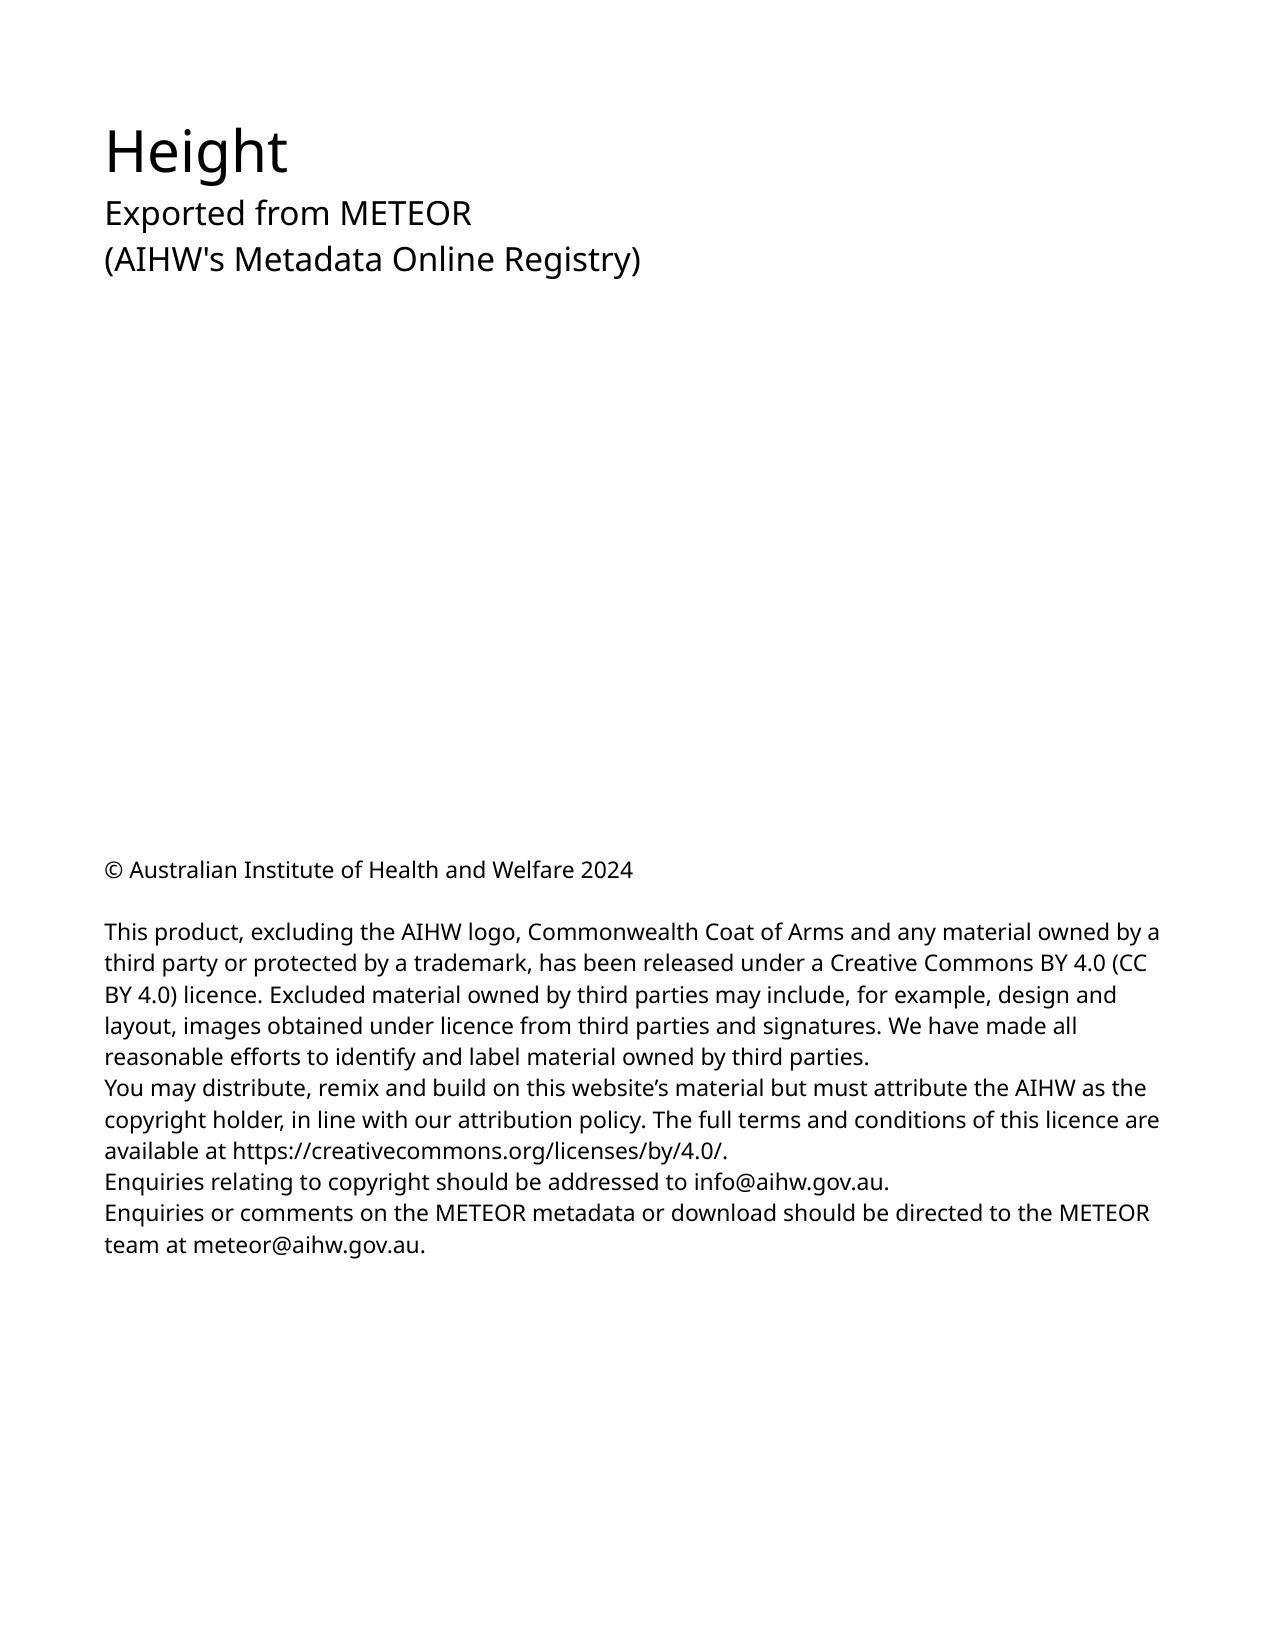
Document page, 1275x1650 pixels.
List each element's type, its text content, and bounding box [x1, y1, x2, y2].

text Enquiries or comments on the METEOR metadata or download should be directed to the METEOR team at meteor@aihw.gov.au. [104, 1197, 1171, 1260]
subtitle Exported from METEOR [104, 190, 1171, 235]
text This product, excluding the AIHW logo, Commonwealth Coat of Arms and any material owned by a third party or protected by a trademark, has been released under a Creative Commons BY 4.0 (CC BY 4.0) licence. Excluded material owned by third parties may include, for example, design and layout, images obtained under licence from third parties and signatures. We have made all reasonable efforts to identify and label material owned by third parties. [104, 916, 1171, 1072]
text © Australian Institute of Health and Welfare 2024 [104, 854, 1171, 885]
title Height [104, 110, 1171, 190]
subtitle (AIHW's Metadata Online Registry) [104, 235, 1171, 281]
text You may distribute, remix and build on this website’s material but must attribute the AIHW as the copyright holder, in line with our attribution policy. The full terms and conditions of this licence are available at https://creativecommons.org/licenses/by/4.0/. [104, 1072, 1171, 1166]
text Enquiries relating to copyright should be addressed to info@aihw.gov.au. [104, 1166, 1171, 1197]
